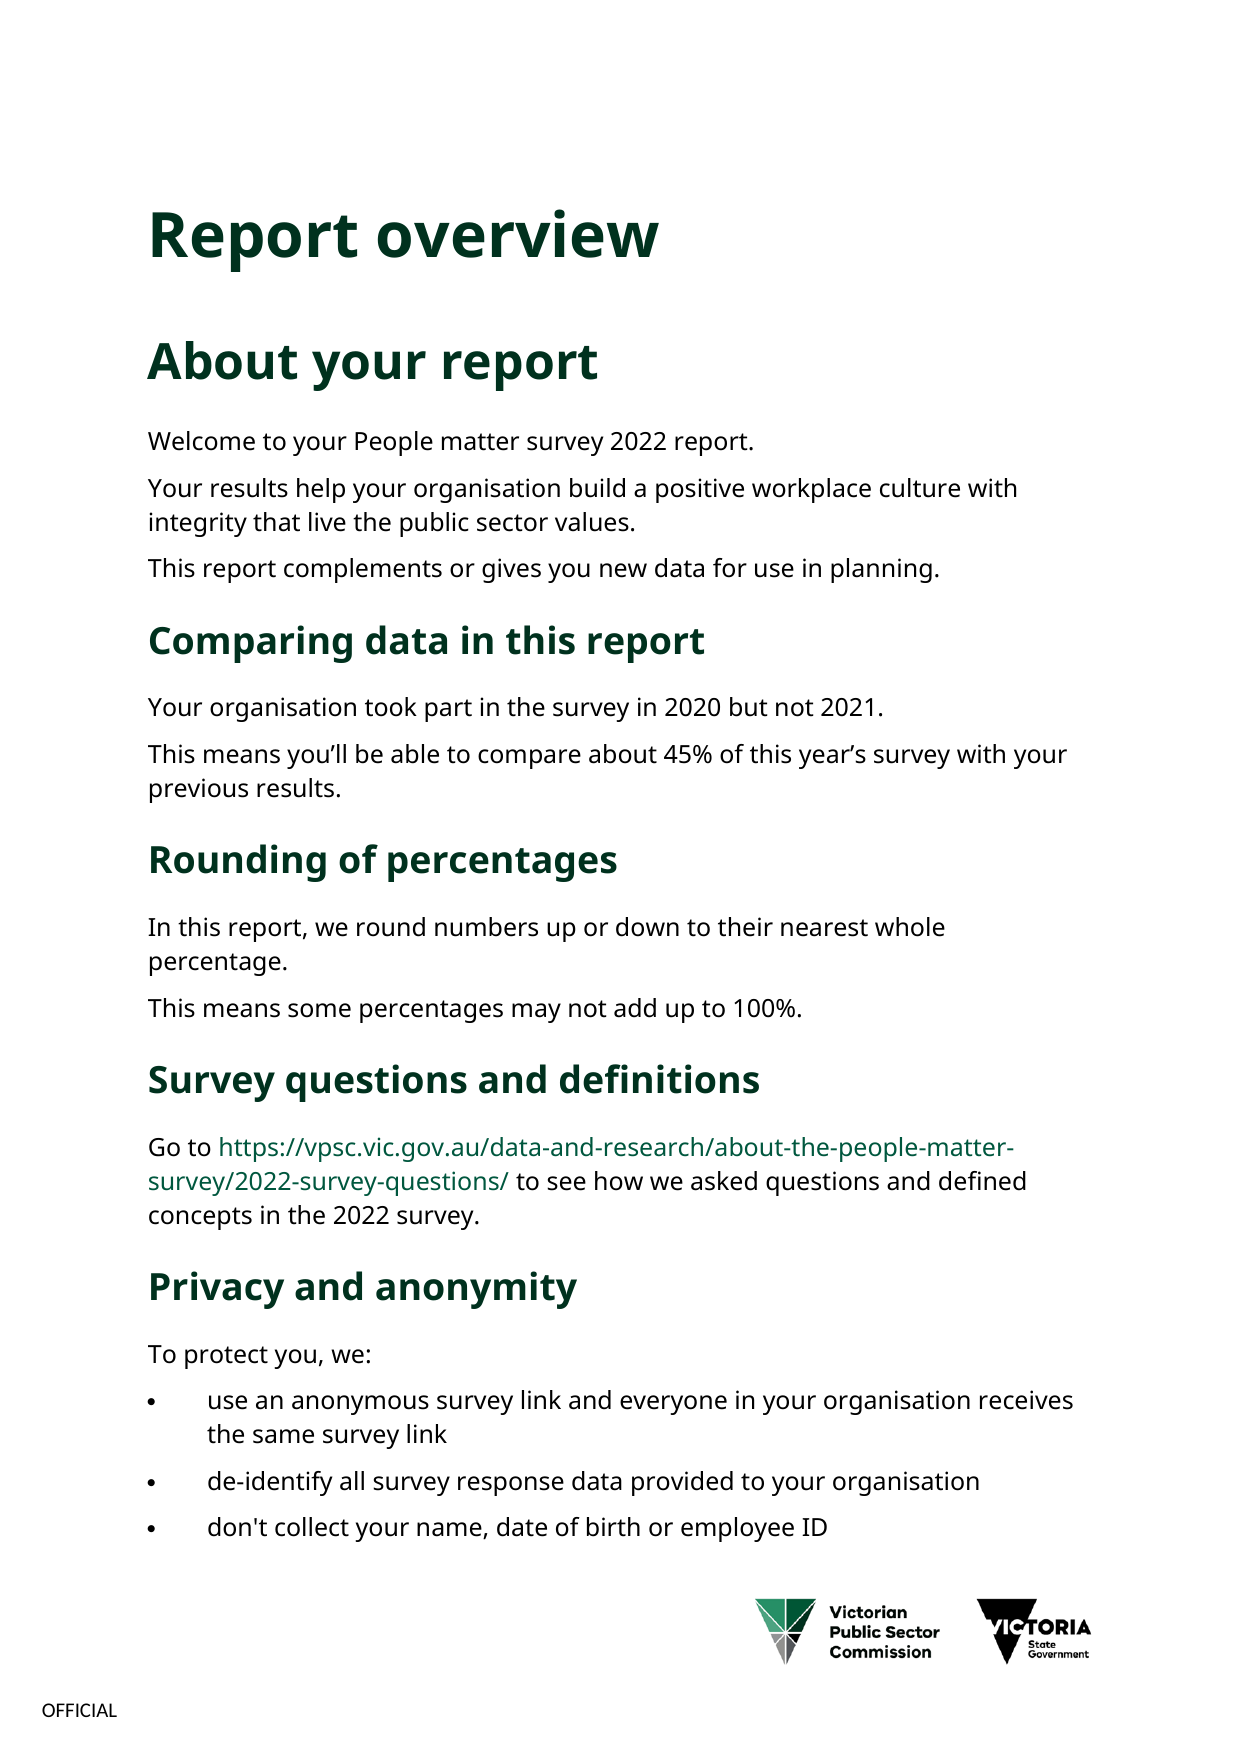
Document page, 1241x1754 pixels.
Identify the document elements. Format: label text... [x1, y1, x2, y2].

text This report complements or gives you new data for use in planning. [148, 551, 1092, 585]
subtitle About your report [148, 326, 1092, 394]
text Your results help your organisation build a positive workplace culture with integrity that live the public sector values. [148, 471, 1092, 539]
subtitle Report overview [148, 190, 1092, 275]
subtitle Survey questions and definitions [148, 1053, 1092, 1104]
list de-identify all survey response data provided to your organisation [148, 1463, 1092, 1497]
text Your organisation took part in the survey in 2020 but not 2021. [148, 690, 1092, 724]
text This means some percentages may not add up to 100%. [148, 990, 1092, 1024]
subtitle Rounding of percentages [148, 834, 1092, 885]
text Go to https://vpsc.vic.gov.au/data-and-research/about-the-people-matter-survey/2022-survey-questions/ to see how we asked questions and defined concepts in the 2022 survey. [148, 1129, 1092, 1231]
text This means you’ll be able to compare about 45% of this year’s survey with your previous results. [148, 737, 1092, 805]
picture [754, 1598, 1093, 1666]
text To protect you, we: [148, 1336, 1092, 1371]
text Welcome to your People matter survey 2022 report. [148, 424, 1092, 458]
subtitle Comparing data in this report [148, 614, 1092, 665]
list use an anonymous survey link and everyone in your organisation receives the same survey link [148, 1383, 1092, 1451]
text In this report, we round numbers up or down to their nearest whole percentage. [148, 910, 1092, 978]
list don't collect your name, date of birth or employee ID [148, 1510, 1092, 1544]
subtitle Privacy and anonymity [148, 1261, 1092, 1312]
